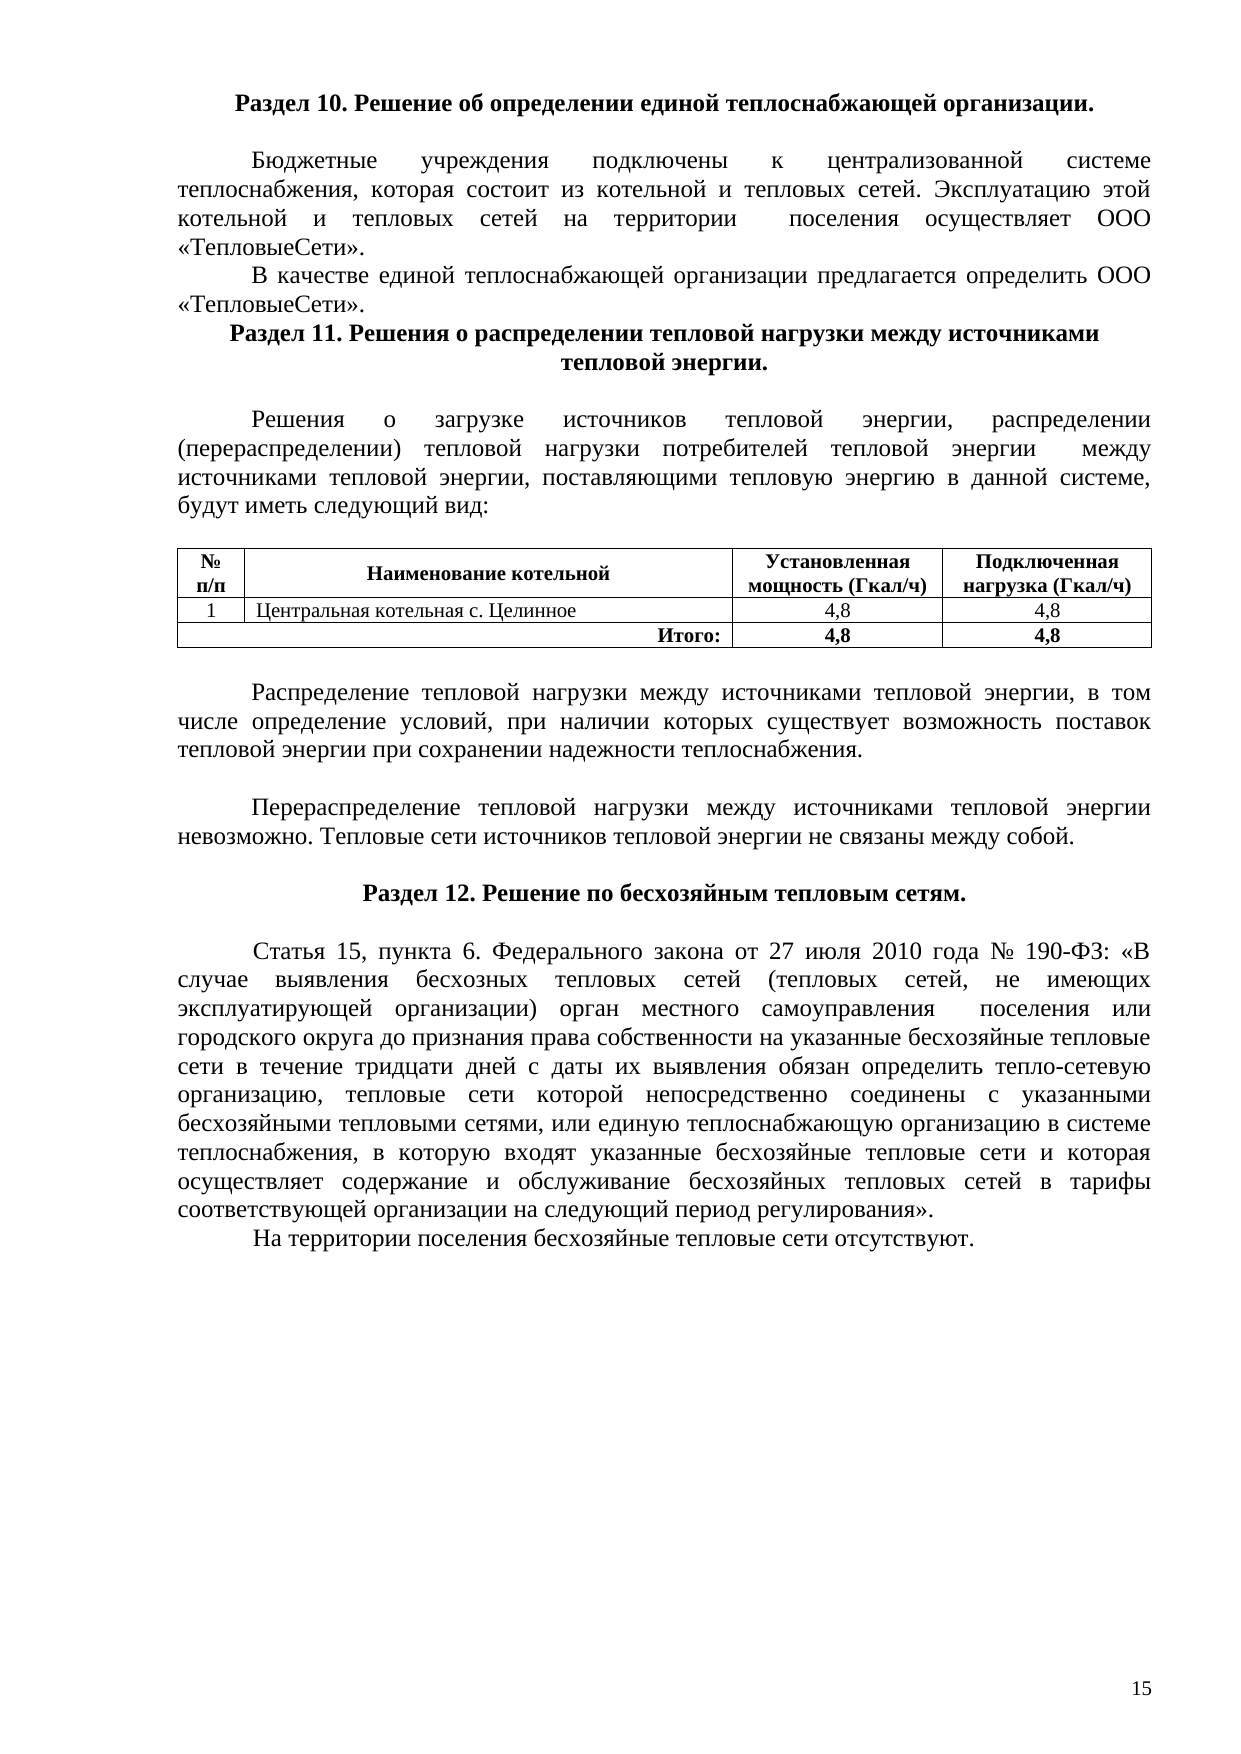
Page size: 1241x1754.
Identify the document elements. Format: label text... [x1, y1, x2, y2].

table_cell 4,8 [943, 623, 1151, 647]
text Раздел 11. Решения о распределении тепловой нагрузки между источниками тепловой энергии. [177, 318, 1152, 375]
text В качестве единой теплоснабжающей организации предлагается определить ООО «ТепловыеСети». [177, 260, 1152, 318]
table_cell Центральная котельная с. Целинное [245, 598, 732, 622]
text Статья 15, пункта 6. Федерального закона от 27 июля 2010 года № 190-ФЗ: «В случае выявления бесхозных тепловых сетей (тепловых сетей, не имеющих эксплуатирующей организации) орган местного самоуправления поселения или городского округа до признания права собственности на указанные бесхозяйные тепловые сети в течение тридцати дней с даты их выявления обязан определить тепло-сетевую организацию, тепловые сети которой непосредственно соединены с указанными бесхозяйными тепловыми сетями, или единую теплоснабжающую организацию в системе теплоснабжения, в которую входят указанные бесхозяйные тепловые сети и которая осуществляет содержание и обслуживание бесхозяйных тепловых сетей в тарифы соответствующей организации на следующий период регулирования». [177, 936, 1152, 1223]
table_header Наименование котельной [245, 549, 732, 597]
text Бюджетные учреждения подключены к централизованной системе теплоснабжения, которая состоит из котельной и тепловых сетей. Эксплуатацию этой котельной и тепловых сетей на территории поселения осуществляет ООО «ТепловыеСети». [177, 145, 1152, 260]
text Раздел 12. Решение по бесхозяйным тепловым сетям. [177, 878, 1152, 907]
table_cell 4,8 [733, 623, 942, 647]
text Перераспределение тепловой нагрузки между источниками тепловой энергии невозможно. Тепловые сети источников тепловой энергии не связаны между собой. [177, 792, 1152, 849]
table_cell 1 [178, 598, 244, 622]
table_cell Итого: [178, 623, 732, 647]
text Раздел 10. Решение об определении единой теплоснабжающей организации. [177, 88, 1152, 117]
table_header Подключенная нагрузка (Гкал/ч) [943, 549, 1151, 597]
text На территории поселения бесхозяйные тепловые сети отсутствуют. [177, 1223, 1152, 1252]
table_cell 4,8 [733, 598, 942, 622]
table_header Установленная мощность (Гкал/ч) [733, 549, 942, 597]
table_cell 4,8 [943, 598, 1151, 622]
text Распределение тепловой нагрузки между источниками тепловой энергии, в том числе определение условий, при наличии которых существует возможность поставок тепловой энергии при сохранении надежности теплоснабжения. [177, 677, 1152, 763]
text Решения о загрузке источников тепловой энергии, распределении (перераспределении) тепловой нагрузки потребителей тепловой энергии между источниками тепловой энергии, поставляющими тепловую энергию в данной системе, будут иметь следующий вид: [177, 404, 1152, 519]
table_header № п/п [178, 549, 244, 597]
